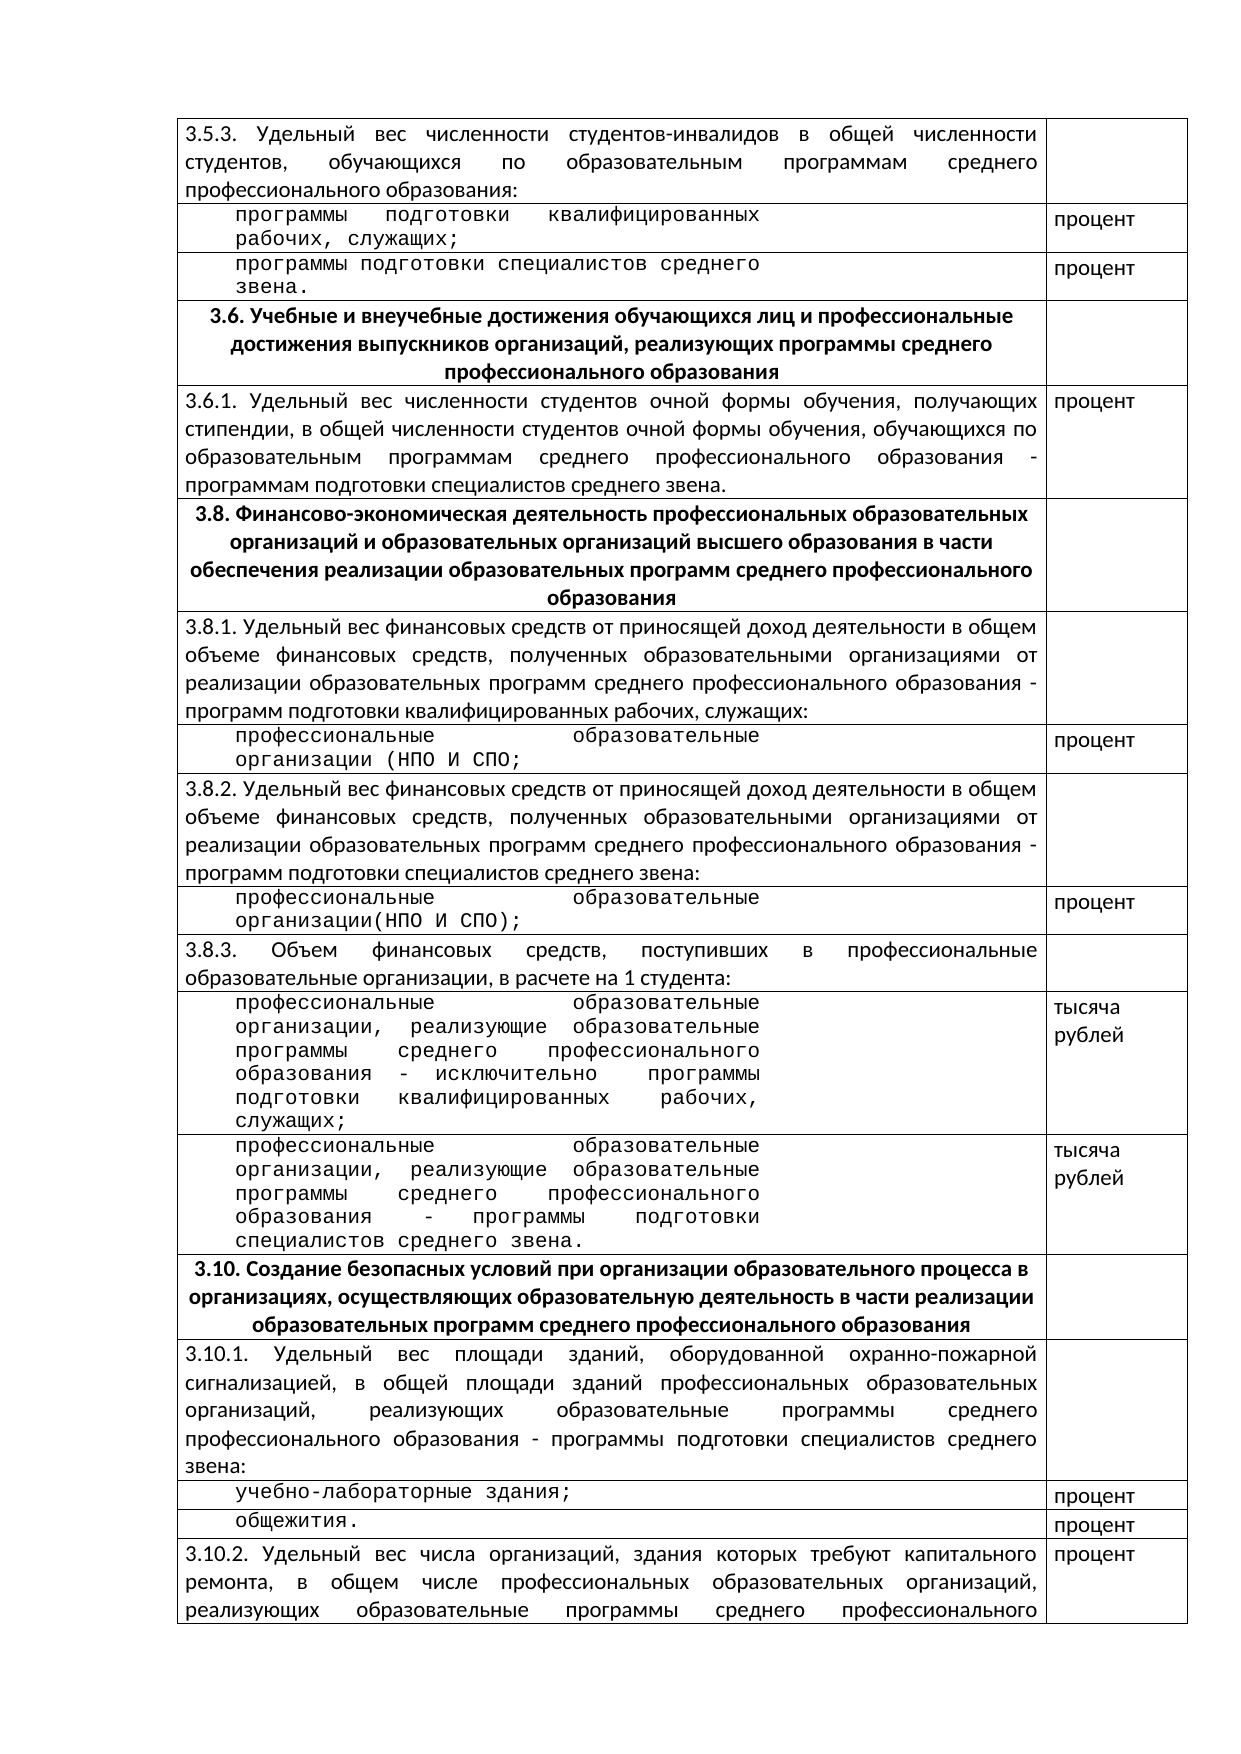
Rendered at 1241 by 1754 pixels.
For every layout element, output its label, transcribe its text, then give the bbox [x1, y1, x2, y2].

table_cell [1047, 1255, 1187, 1338]
table_cell 3.10. Создание безопасных условий при организации образовательного процесса в организациях, осуществляющих образовательную деятельность в части реализации образовательных программ среднего профессионального образования [178, 1255, 1046, 1338]
table_cell программы подготовки специалистов среднего звена. [178, 253, 1046, 300]
table_cell [1047, 612, 1187, 724]
table_cell 3.5.3. Удельный вес численности студентов-инвалидов в общей численности студентов, обучающихся по образовательным программам среднего профессионального образования: [178, 119, 1046, 203]
table_cell профессиональные образовательные организации, реализующие образовательные программы среднего профессионального образования - исключительно программы подготовки квалифицированных рабочих, служащих; [178, 992, 1046, 1134]
table_cell [1047, 935, 1187, 991]
table_cell профессиональные образовательные организации (НПО И СПО; [178, 725, 1046, 773]
table_cell тысяча рублей [1047, 992, 1187, 1134]
table_cell [1047, 301, 1187, 385]
table_cell процент [1047, 725, 1187, 773]
table_cell 3.8.3. Объем финансовых средств, поступивших в профессиональные образовательные организации, в расчете на 1 студента: [178, 935, 1046, 991]
table_cell 3.8. Финансово-экономическая деятельность профессиональных образовательных организаций и образовательных организаций высшего образования в части обеспечения реализации образовательных программ среднего профессионального образования [178, 499, 1046, 611]
table_cell 3.6. Учебные и внеучебные достижения обучающихся лиц и профессиональные достижения выпускников организаций, реализующих программы среднего профессионального образования [178, 301, 1046, 385]
table_cell профессиональные образовательные организации, реализующие образовательные программы среднего профессионального образования - программы подготовки специалистов среднего звена. [178, 1135, 1046, 1253]
table_cell общежития. [178, 1510, 1046, 1538]
table_cell 3.10.1. Удельный вес площади зданий, оборудованной охранно-пожарной сигнализацией, в общей площади зданий профессиональных образовательных организаций, реализующих образовательные программы среднего профессионального образования - программы подготовки специалистов среднего звена: [178, 1340, 1046, 1480]
table_cell процент [1047, 1510, 1187, 1538]
table_cell 3.8.2. Удельный вес финансовых средств от приносящей доход деятельности в общем объеме финансовых средств, полученных образовательными организациями от реализации образовательных программ среднего профессионального образования - программ подготовки специалистов среднего звена: [178, 774, 1046, 886]
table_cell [178, 1539, 1046, 1623]
table_cell процент [1047, 386, 1187, 498]
table_cell [1047, 499, 1187, 611]
table_cell процент [1047, 887, 1187, 934]
table_cell [1047, 119, 1187, 203]
table_cell 3.8.1. Удельный вес финансовых средств от приносящей доход деятельности в общем объеме финансовых средств, полученных образовательными организациями от реализации образовательных программ среднего профессионального образования - программ подготовки квалифицированных рабочих, служащих: [178, 612, 1046, 724]
table_cell процент [1047, 1539, 1187, 1623]
table_cell процент [1047, 1481, 1187, 1509]
table_cell процент [1047, 253, 1187, 300]
table_cell 3.6.1. Удельный вес численности студентов очной формы обучения, получающих стипендии, в общей численности студентов очной формы обучения, обучающихся по образовательным программам среднего профессионального образования - программам подготовки специалистов среднего звена. [178, 386, 1046, 498]
table_cell учебно-лабораторные здания; [178, 1481, 1046, 1509]
table_cell программы подготовки квалифицированных рабочих, служащих; [178, 204, 1046, 252]
table_cell процент [1047, 204, 1187, 252]
table_cell [1047, 1340, 1187, 1480]
table_cell тысяча рублей [1047, 1135, 1187, 1253]
table_cell профессиональные образовательные организации(НПО И СПО); [178, 887, 1046, 934]
table_cell [1047, 774, 1187, 886]
